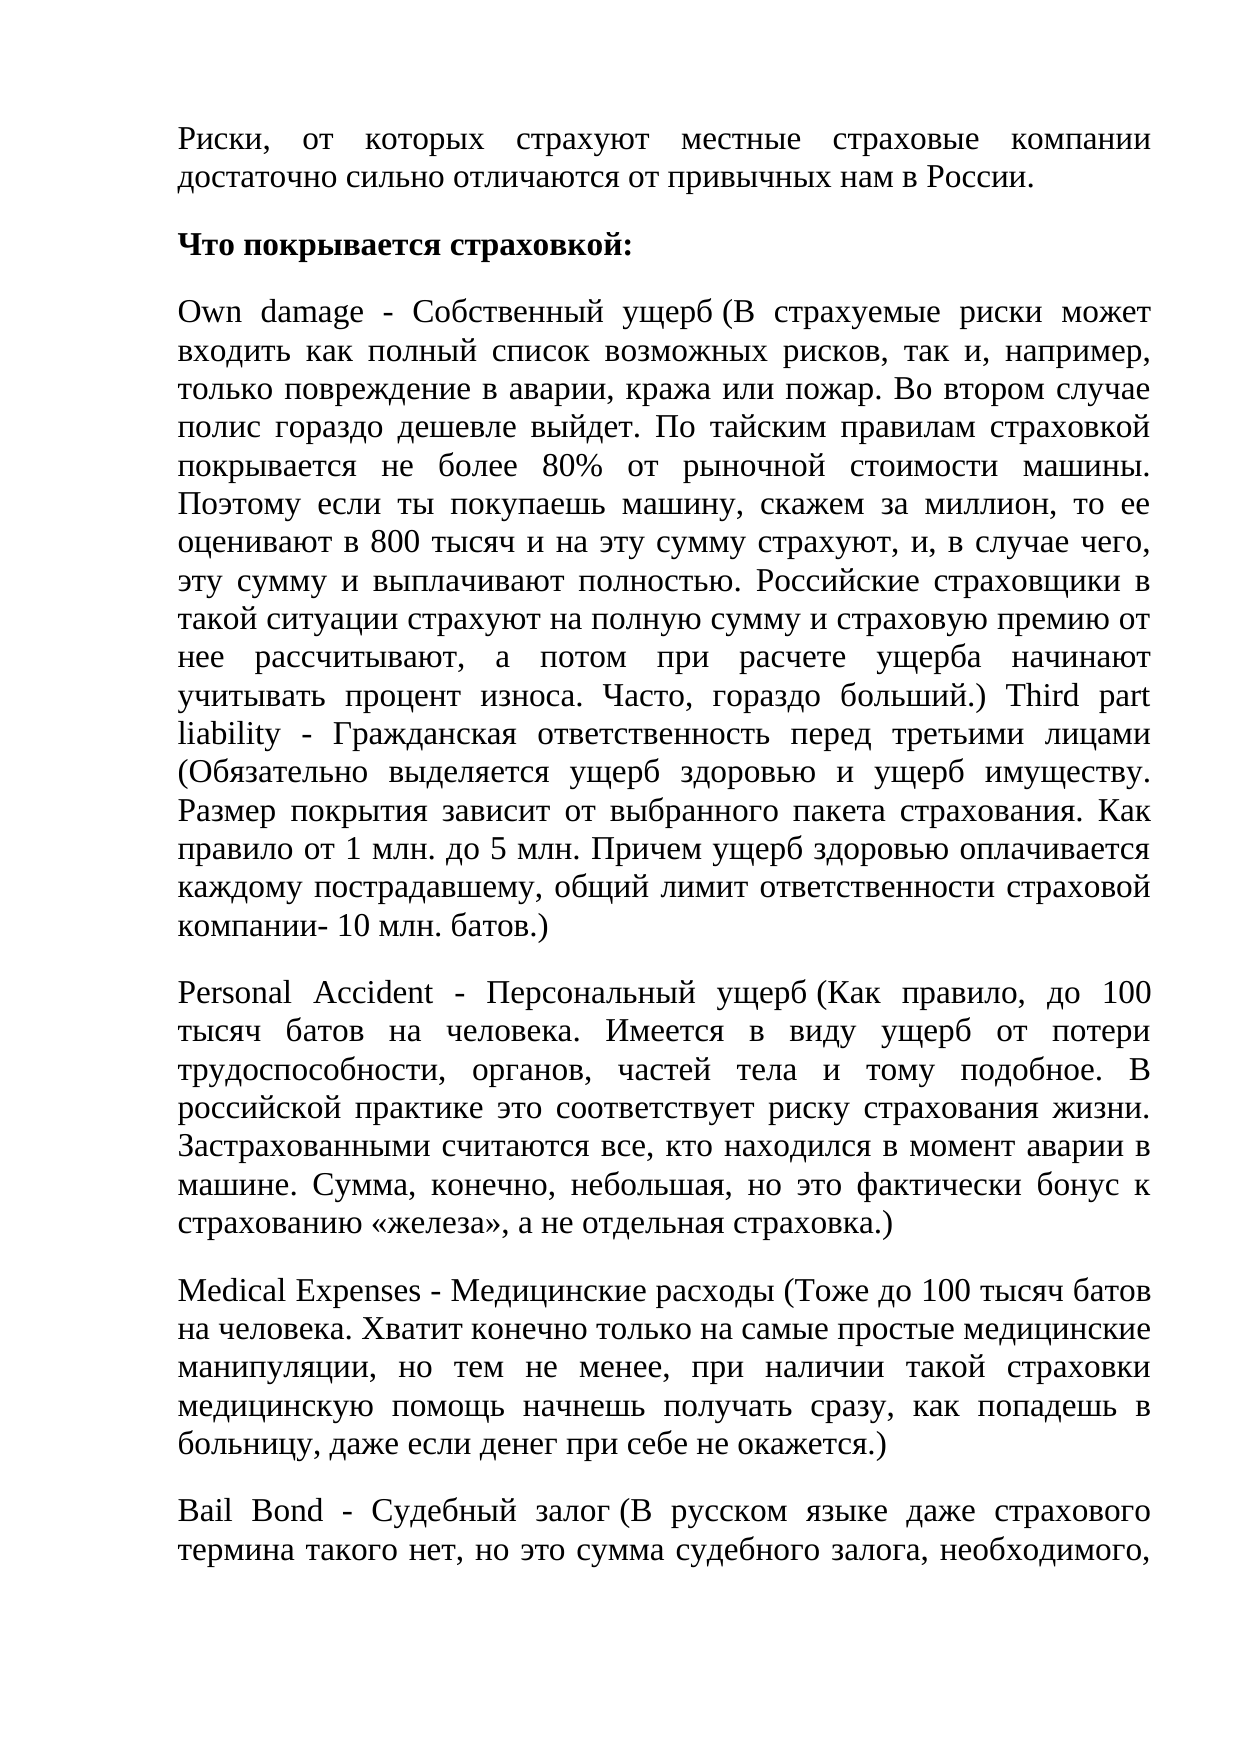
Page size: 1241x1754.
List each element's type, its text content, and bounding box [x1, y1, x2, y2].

text Что покрывается страховкой: [177, 224, 1152, 262]
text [177, 1491, 1152, 1567]
text Medical Expenses - Медицинские расходы (Тоже до 100 тысяч батов на человека. Хватит конечно только на самые простые медицинские манипуляции, но тем не менее, при наличии такой страховки медицинскую помощь начнешь получать сразу, как попадешь в больницу, даже если денег при себе не окажется.) [177, 1270, 1152, 1461]
text Personal Accident - Персональный ущерб (Как правило, до 100 тысяч батов на человека. Имеется в виду ущерб от потери трудоспособности, органов, частей тела и тому подобное. В российской практике это соответствует риску страхования жизни. Застрахованными считаются все, кто находился в момент аварии в машине. Сумма, конечно, небольшая, но это фактически бонус к страхованию «железа», а не отдельная страховка.) [177, 972, 1152, 1241]
text Own damage - Собственный ущерб (В страхуемые риски может входить как полный список возможных рисков, так и, например, только повреждение в аварии, кража или пожар. Во втором случае полис гораздо дешевле выйдет. По тайским правилам страховкой покрывается не более 80% от рыночной стоимости машины. Поэтому если ты покупаешь машину, скажем за миллион, то ее оценивают в 800 тысяч и на эту сумму страхуют, и, в случае чего, эту сумму и выплачивают полностью. Российские страховщики в такой ситуации страхуют на полную сумму и страховую премию от нее рассчитывают, а потом при расчете ущерба начинают учитывать процент износа. Часто, гораздо больший.) Third part liability - Гражданская ответственность перед третьими лицами (Обязательно выделяется ущерб здоровью и ущерб имуществу. Размер покрытия зависит от выбранного пакета страхования. Как правило от 1 млн. до 5 млн. Причем ущерб здоровью оплачивается каждому пострадавшему, общий лимит ответственности страховой компании- 10 млн. батов.) [177, 291, 1152, 943]
text Риски, от которых страхуют местные страховые компании достаточно сильно отличаются от привычных нам в России. [177, 118, 1152, 195]
